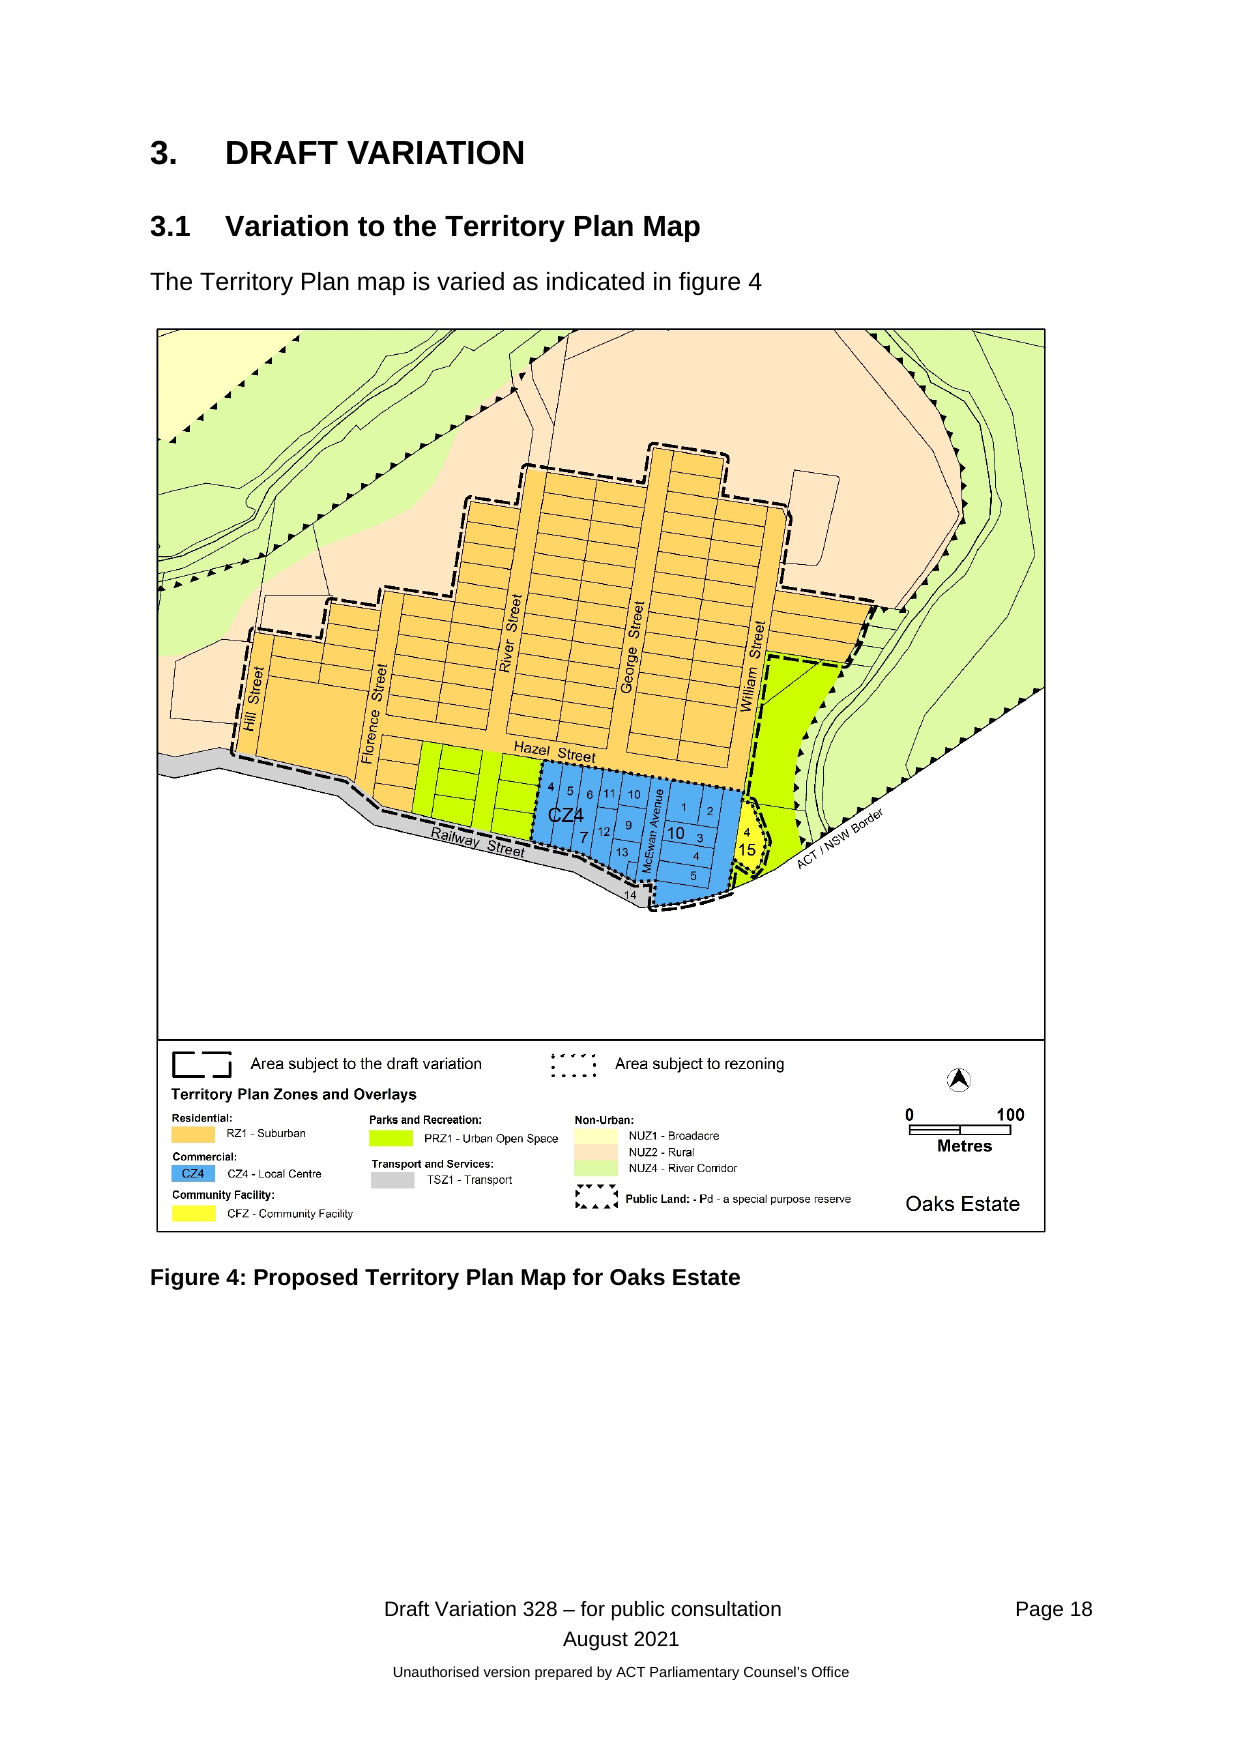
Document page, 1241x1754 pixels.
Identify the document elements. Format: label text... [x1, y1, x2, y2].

picture [150, 321, 1050, 1240]
subtitle DRAFT VARIATION [150, 133, 1092, 171]
subtitle The Territory Plan map is varied as indicated in figure 4 [150, 267, 1092, 296]
subtitle Variation to the Territory Plan Map [150, 209, 1092, 242]
text Figure 4: Proposed Territory Plan Map for Oaks Estate [150, 1264, 1092, 1291]
